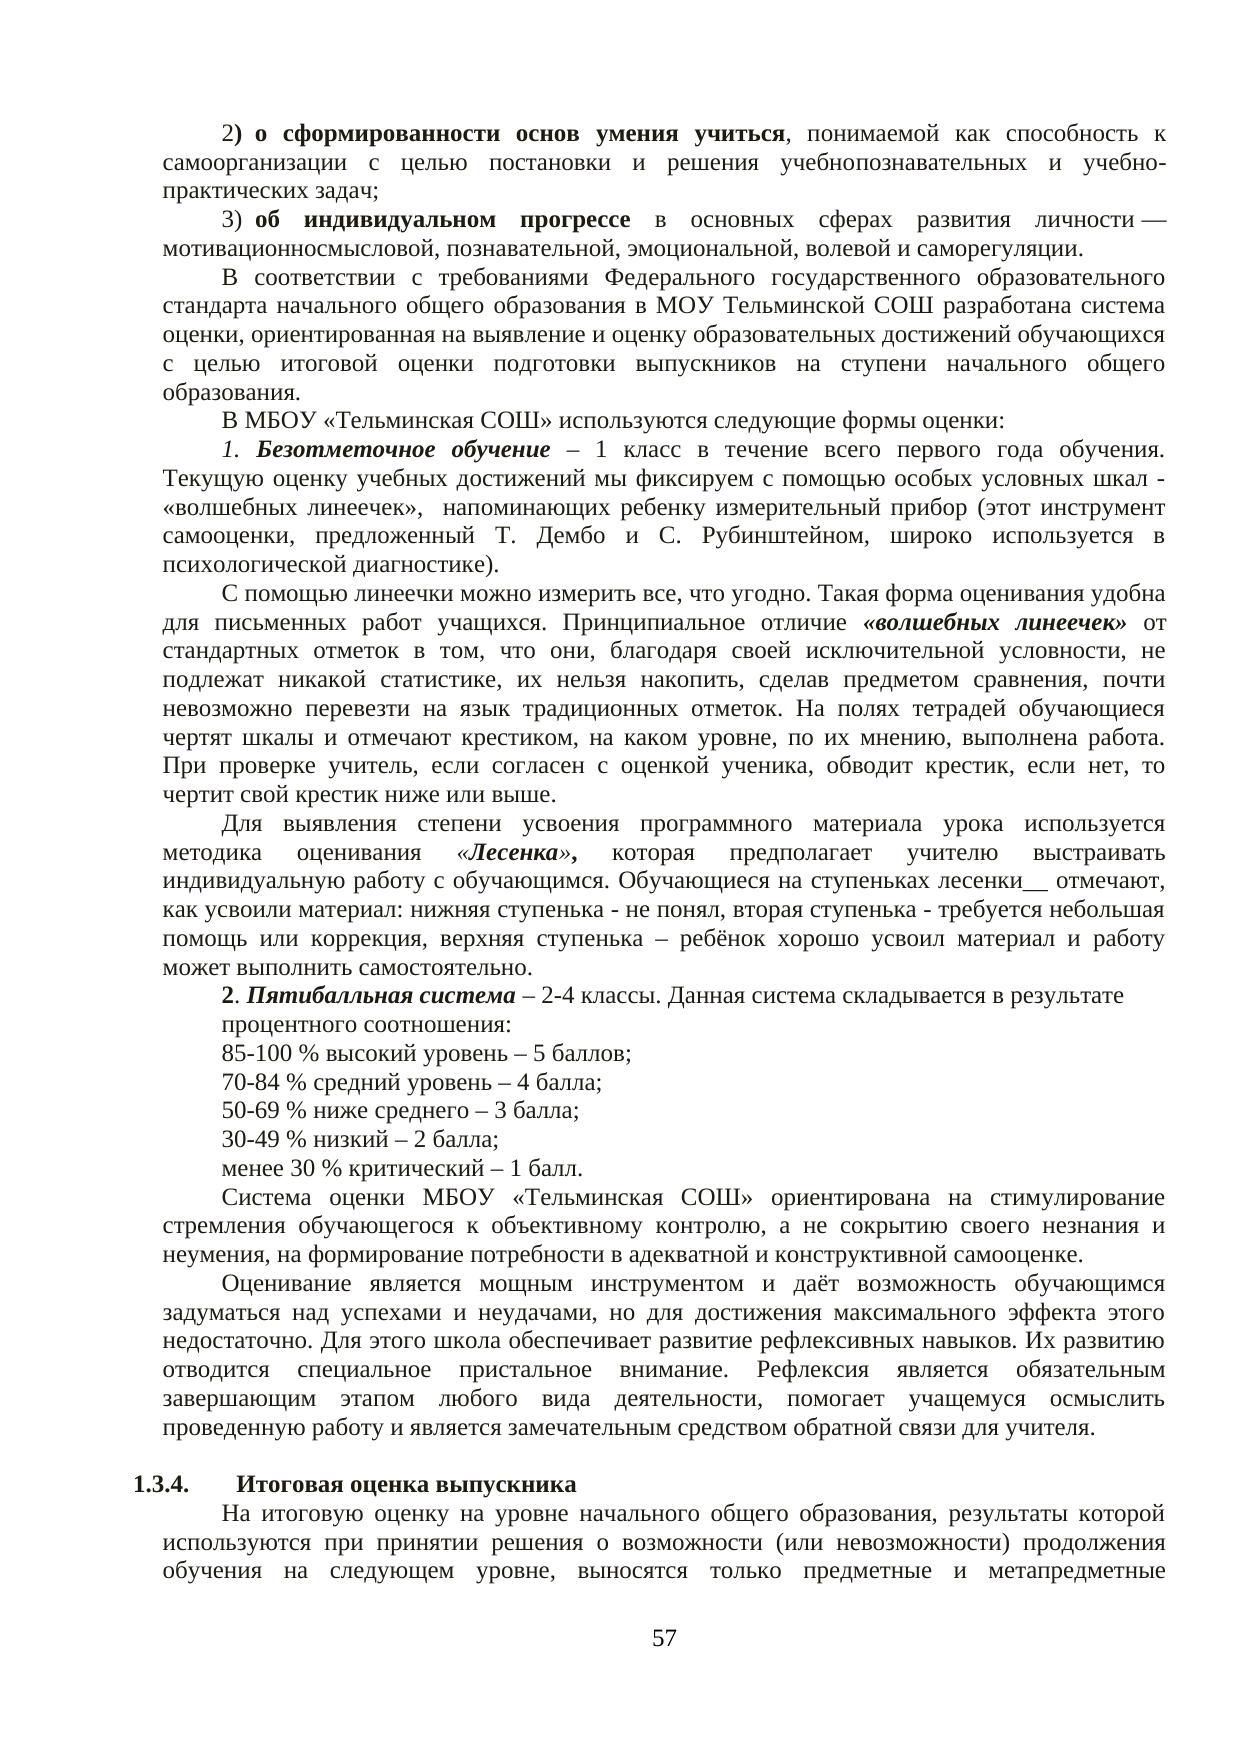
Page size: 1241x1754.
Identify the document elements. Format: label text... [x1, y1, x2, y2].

text В МБОУ «Тельминская СОШ» используются следующие формы оценки: [162, 406, 1166, 434]
text 2. Пятибалльная система – 2-4 классы. Данная система складывается в результате [162, 981, 1166, 1009]
text С помощью линеечки можно измерить все, что угодно. Такая форма оценивания удобна для письменных работ учащихся. Принципиальное отличие «волшебных линеечек» от стандартных отметок в том, что они, благодаря своей исключительной условности, не подлежат никакой статистике, их нельзя накопить, сделав предметом сравнения, почти невозможно перевезти на язык традиционных отметок. На полях тетрадей обучающиеся чертят шкалы и отмечают крестиком, на каком уровне, по их мнению, выполнена работа. При проверке учитель, если согласен с оценкой ученика, обводит крестик, если нет, то чертит свой крестик ниже или выше. [162, 578, 1166, 808]
text процентного соотношения: [162, 1009, 1166, 1038]
text 2) о сформированности основ умения учиться, понимаемой как способность к самоорганизации с целью постановки и решения учебно­познавательных и учебно­практических задач; [162, 118, 1166, 204]
text 3) об индивидуальном прогрессе в основных сферах развития личности — мотивационно­смысловой, познавательной, эмоциональной, волевой и саморегуляции. [162, 204, 1166, 262]
text Для выявления степени усвоения программного материала урока используется методика оценивания «Лесенка», которая предполагает учителю выстраивать индивидуальную работу с обучающимся. Обучающиеся на ступеньках лесенки__ отмечают, как усвоили материал: нижняя ступенька - не понял, вторая ступенька - требуется небольшая помощь или коррекция, верхняя ступенька – ребёнок хорошо усвоил материал и работу может выполнить самостоятельно. [162, 808, 1166, 981]
text 50-69 % ниже среднего – 3 балла; [162, 1096, 1166, 1124]
list Итоговая оценка выпускника [133, 1469, 1166, 1498]
text 30-49 % низкий – 2 балла; [162, 1124, 1166, 1153]
text 70-84 % средний уровень – 4 балла; [162, 1067, 1166, 1096]
text Оценивание является мощным инструментом и даёт возможность обучающимся задуматься над успехами и неудачами, но для достижения максимального эффекта этого недостаточно. Для этого школа обеспечивает развитие рефлексивных навыков. Их развитию отводится специальное пристальное внимание. Рефлексия является обязательным завершающим этапом любого вида деятельности, помогает учащемуся осмыслить проведенную работу и является замечательным средством обратной связи для учителя. [162, 1268, 1166, 1441]
text менее 30 % критический – 1 балл. [162, 1153, 1166, 1182]
text 1. Безотметочное обучение – 1 класс в течение всего первого года обучения. Текущую оценку учебных достижений мы фиксируем с помощью особых условных шкал - «волшебных линеечек», напоминающих ребенку измерительный прибор (этот инструмент самооценки, предложенный Т. Дембо и С. Рубинштейном, широко используется в психологической диагностике). [162, 434, 1166, 578]
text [162, 1498, 1166, 1584]
text 85-100 % высокий уровень – 5 баллов; [162, 1038, 1166, 1067]
text Система оценки МБОУ «Тельминская СОШ» ориентирована на стимулирование стремления обучающегося к объективному контролю, а не сокрытию своего незнания и неумения, на формирование потребности в адекватной и конструктивной самооценке. [162, 1182, 1166, 1268]
text В соответствии с требованиями Федерального государственного образовательного стандарта начального общего образования в МОУ Тельминской СОШ разработана система оценки, ориентированная на выявление и оценку образовательных достижений обучающихся с целью итоговой оценки подготовки выпускников на ступени начального общего образования. [162, 262, 1166, 406]
